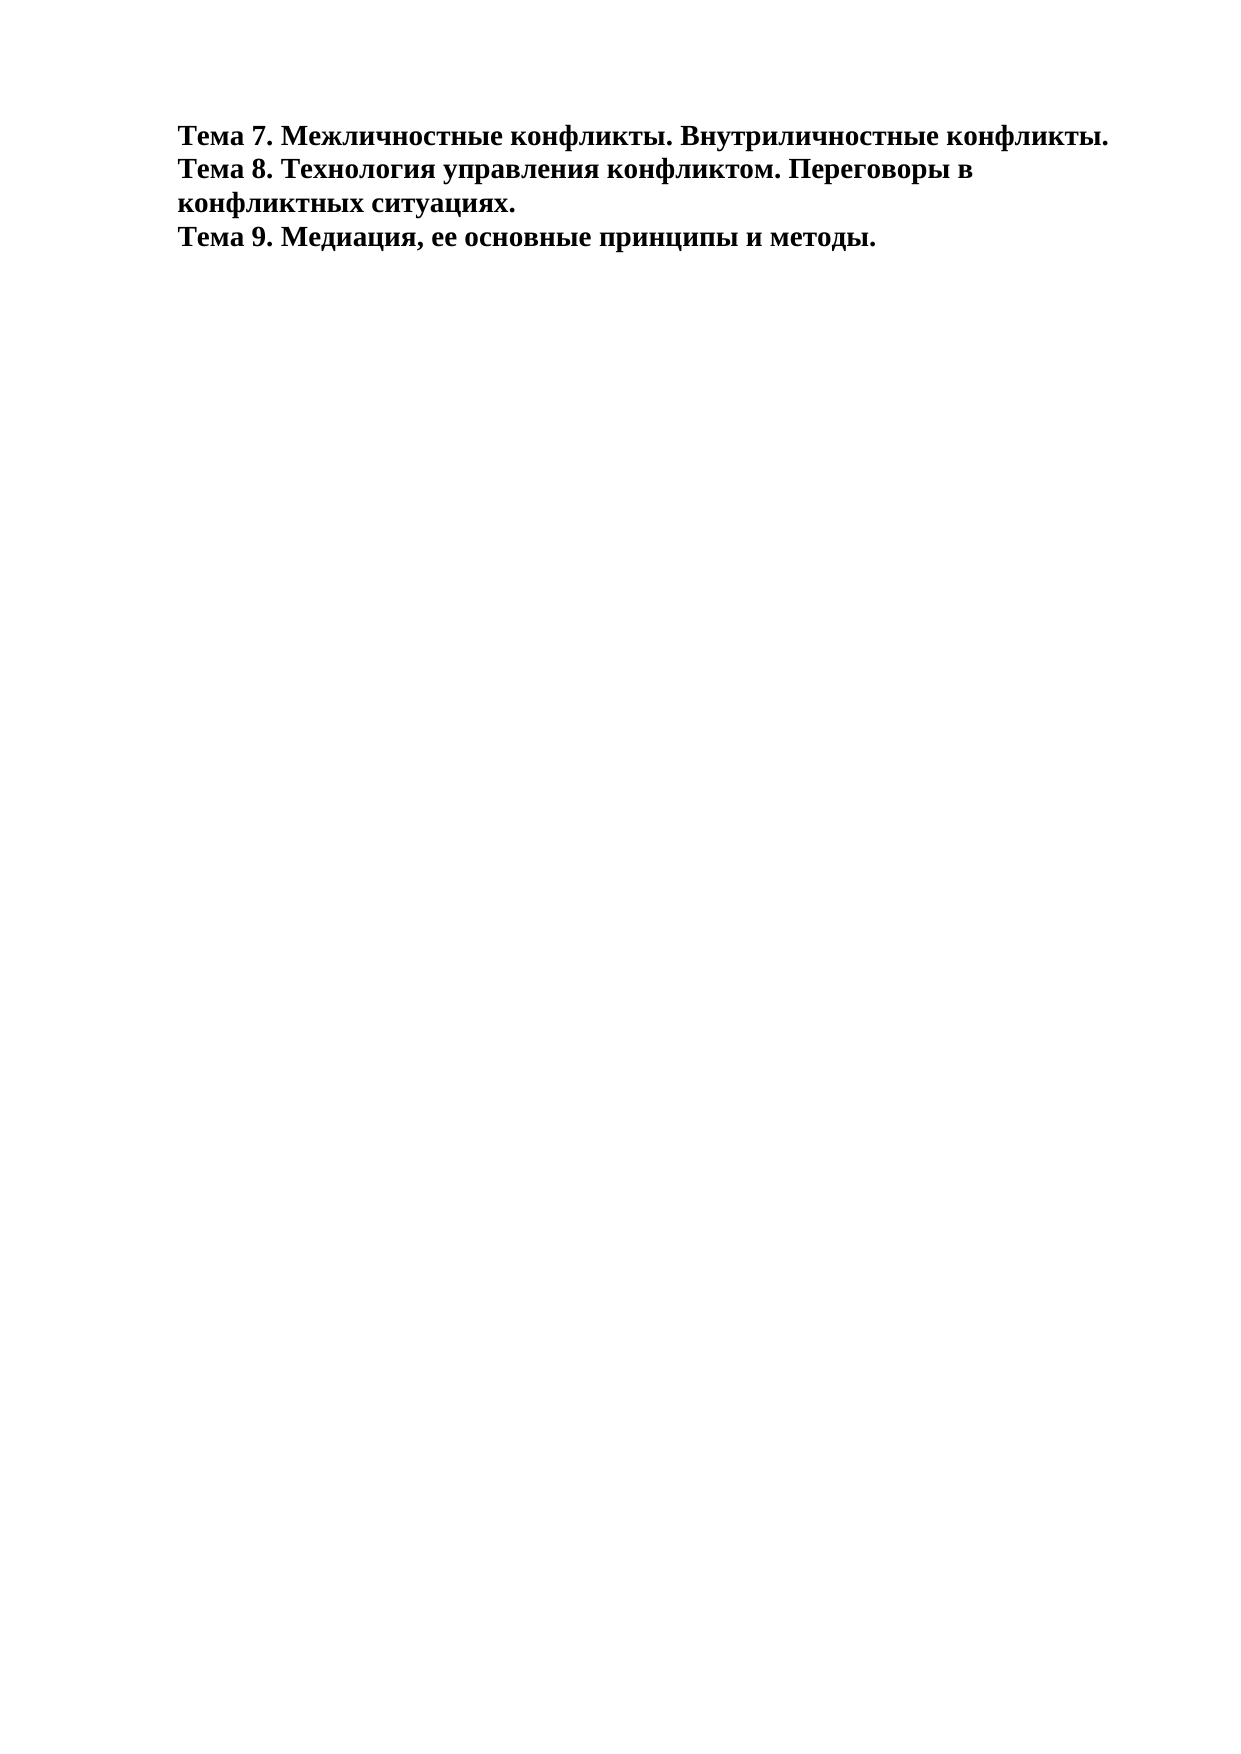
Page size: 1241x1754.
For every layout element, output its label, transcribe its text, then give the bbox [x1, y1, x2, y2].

text Тема 7. Межличностные конфликты. Внутриличностные конфликты. [177, 118, 1152, 152]
text Тема 8. Технология управления конфликтом. Переговоры в конфликтных ситуациях. [177, 152, 1152, 219]
text Тема 9. Медиация, ее основные принципы и методы. [177, 219, 1152, 252]
